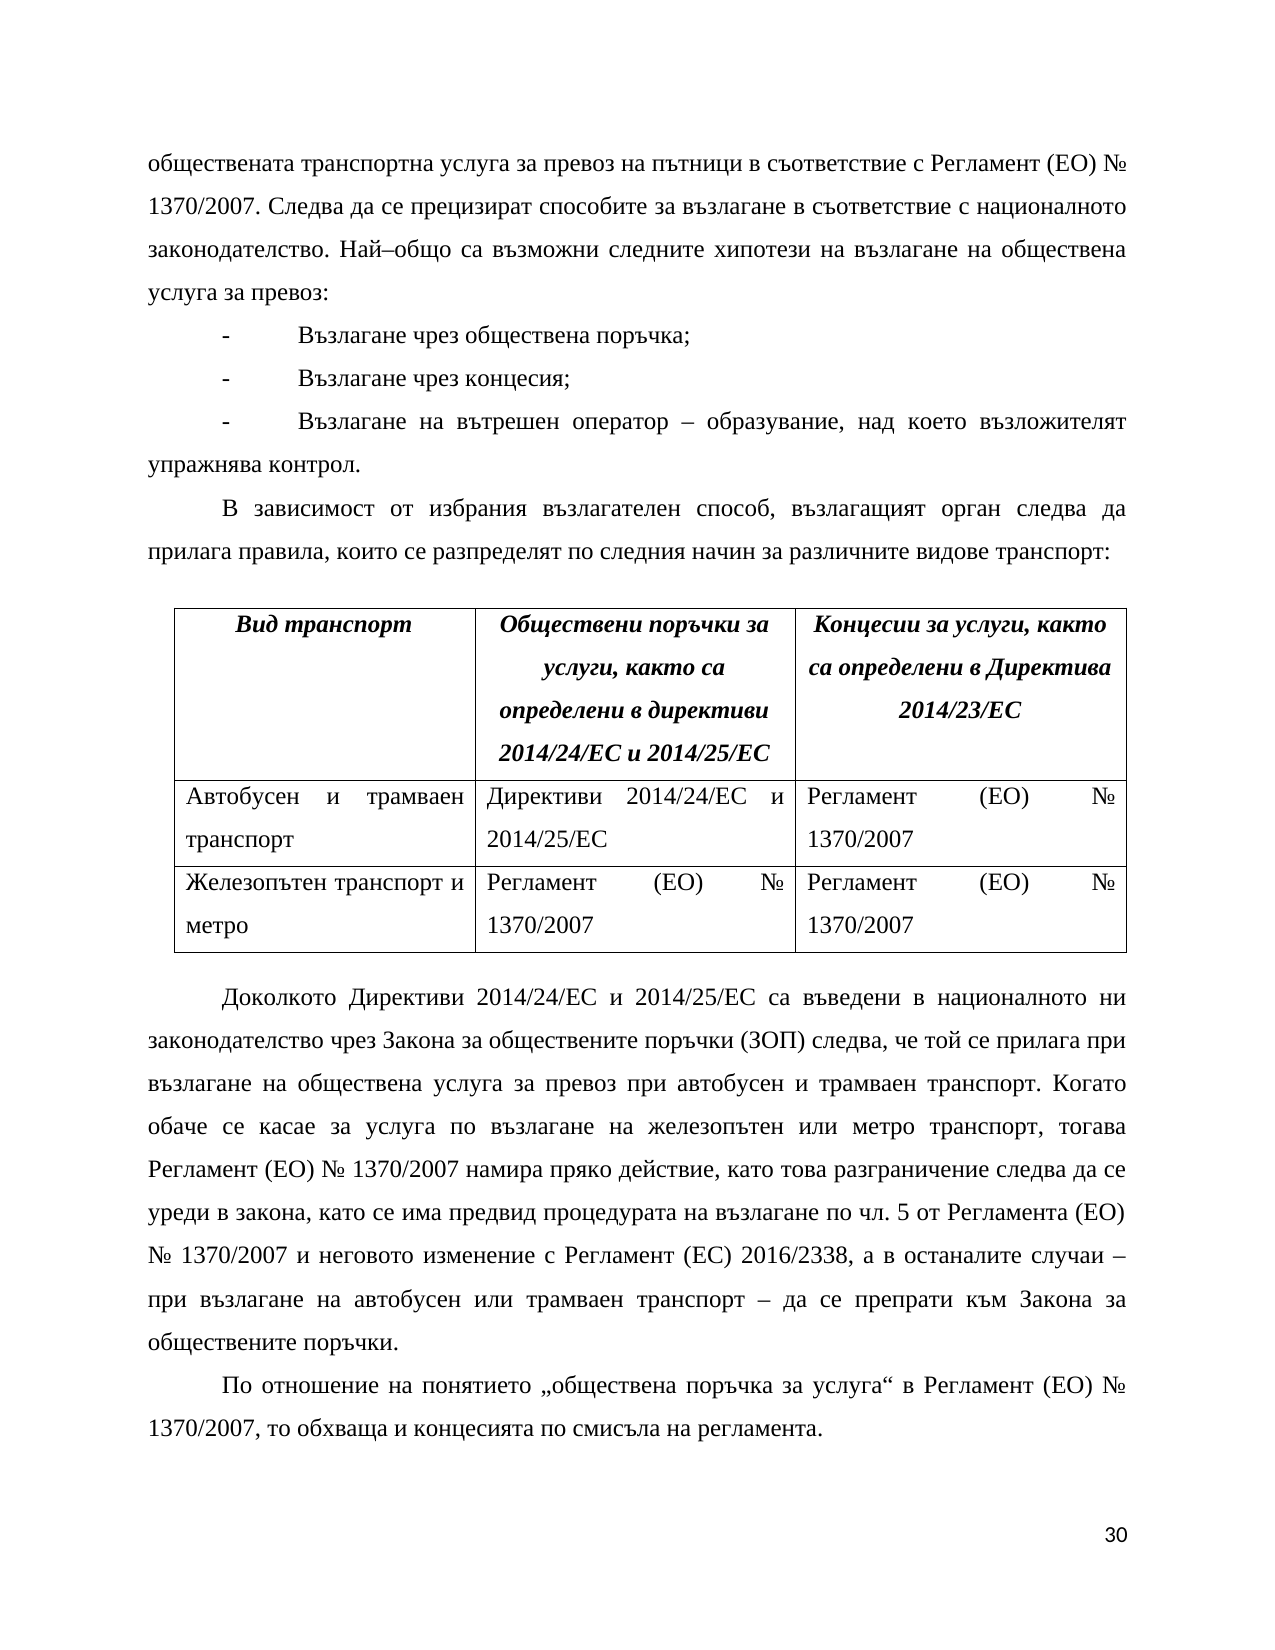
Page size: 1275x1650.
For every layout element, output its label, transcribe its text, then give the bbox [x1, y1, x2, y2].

table_cell Регламент (ЕО) № 1370/2007 [796, 867, 1126, 952]
table_cell Директиви 2014/24/ЕС и 2014/25/ЕС [476, 781, 795, 866]
table_header Вид транспорт [175, 609, 475, 780]
text По отношение на понятието „обществена поръчка за услуга“ в Регламент (ЕО) № 1370/2007, то обхваща и концесията по смисъла на регламента. [148, 1370, 1127, 1442]
table_cell Автобусен и трамваен транспорт [175, 781, 475, 866]
list Възлагане чрез обществена поръчка; [148, 320, 1127, 349]
table_cell Железопътен транспорт и метро [175, 867, 475, 952]
list В зависимост от избрания възлагателен способ, възлагащият орган следва да прилага правила, които се разпределят по следния начин за различните видове транспорт: [148, 493, 1127, 564]
list Възлагане на вътрешен оператор – образувание, над което възложителят упражнява контрол. [148, 406, 1127, 478]
text Доколкото Директиви 2014/24/ЕС и 2014/25/ЕС са въведени в националното ни законодателство чрез Закона за обществените поръчки (ЗОП) следва, че той се прилага при възлагане на обществена услуга за превоз при автобусен и трамваен транспорт. Когато обаче се касае за услуга по възлагане на железопътен или метро транспорт, тогава Регламент (ЕО) № 1370/2007 намира пряко действие, като това разграничение следва да се уреди в закона, като се има предвид процедурата на възлагане по чл. 5 от Регламента (ЕО) № 1370/2007 и неговото изменение с Регламент (ЕС) 2016/2338, а в останалите случаи – при възлагане на автобусен или трамваен транспорт – да се препрати към Закона за обществените поръчки. [148, 982, 1127, 1356]
table_cell Регламент (ЕО) № 1370/2007 [796, 781, 1126, 866]
table_cell Регламент (ЕО) № 1370/2007 [476, 867, 795, 952]
table_header Концесии за услуги, както са определени в Директива 2014/23/ЕС [796, 609, 1126, 780]
table_header Обществени поръчки за услуги, както са определени в директиви 2014/24/ЕС и 2014/25/ЕС [476, 609, 795, 780]
list Възлагане чрез концесия; [148, 363, 1127, 392]
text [148, 148, 1127, 306]
